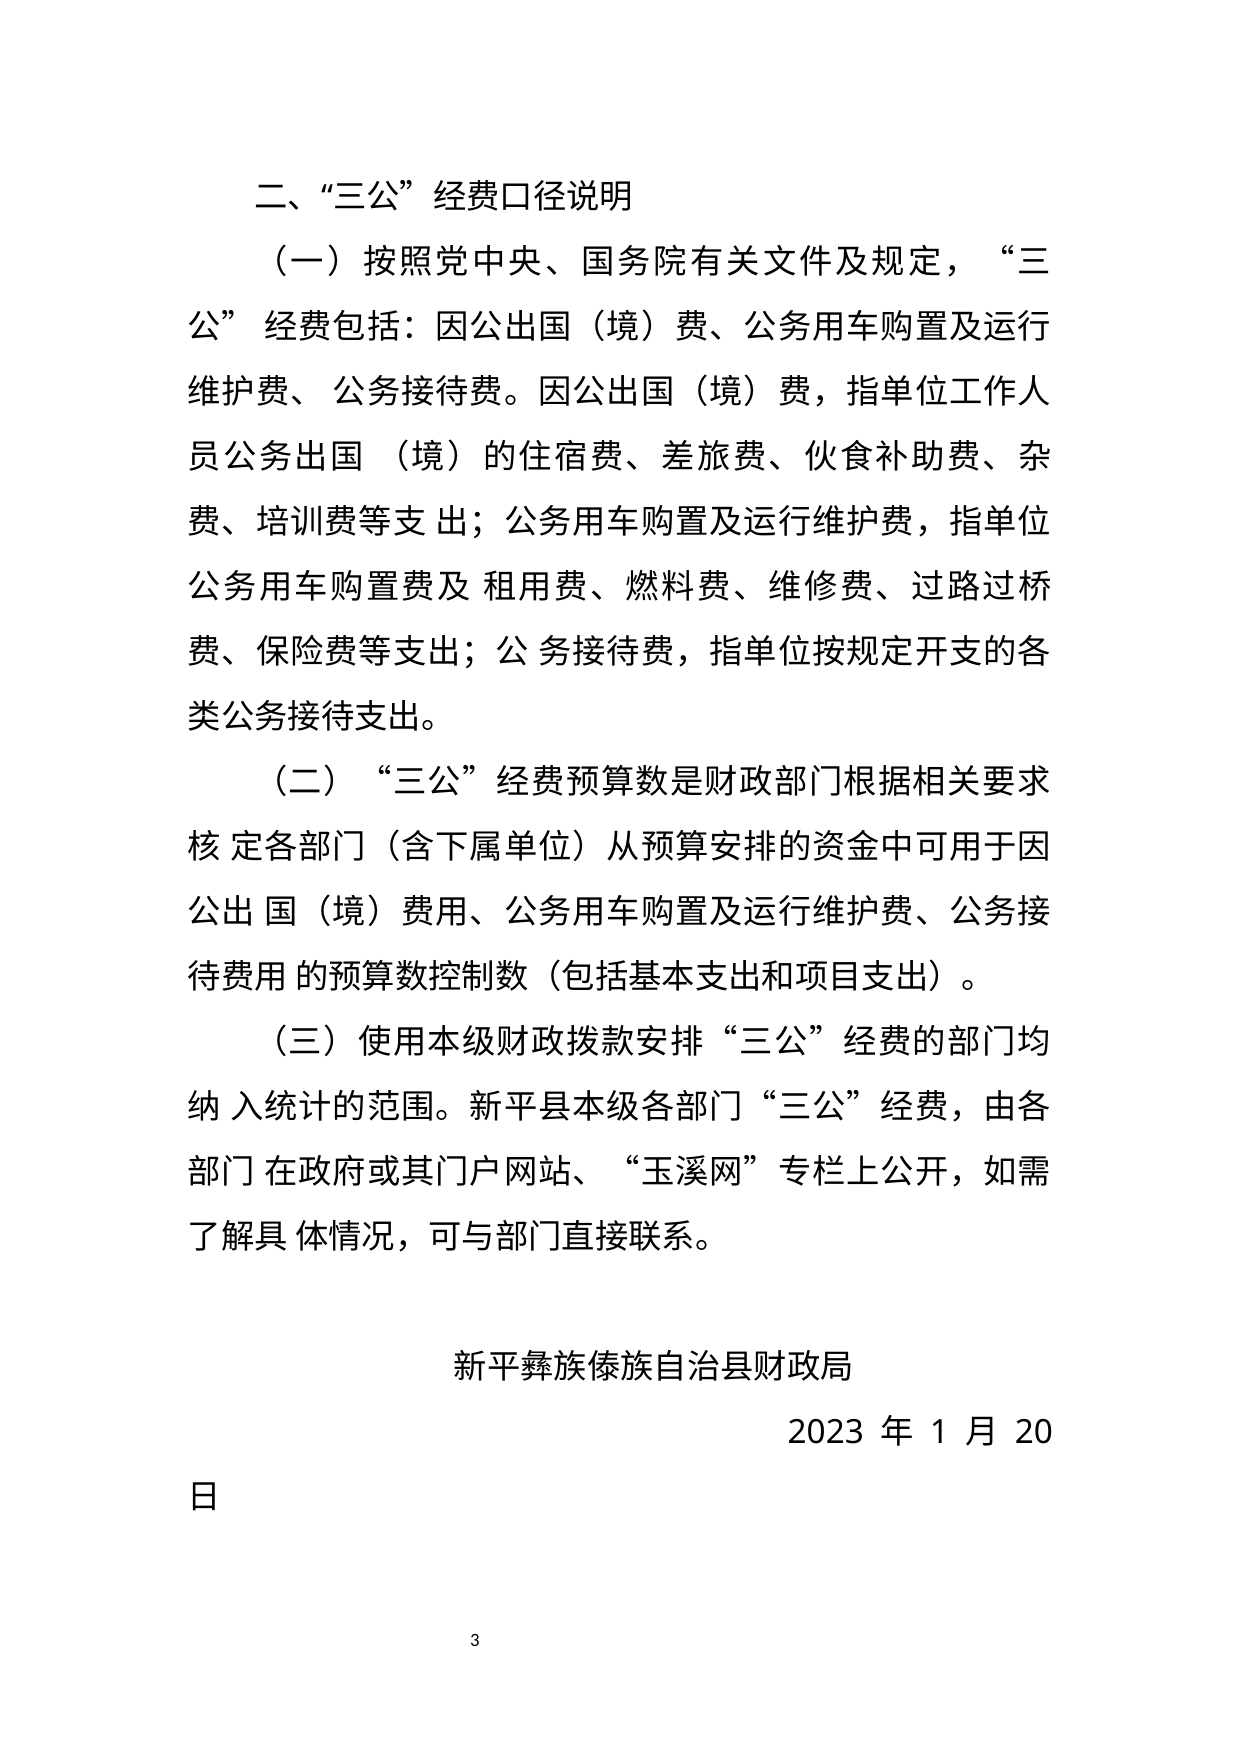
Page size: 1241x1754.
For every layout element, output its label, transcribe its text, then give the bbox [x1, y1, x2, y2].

list “三公”经费口径说明 [187, 162, 1053, 227]
list （一）按照党中央、国务院有关文件及规定，“三公” 经费包括：因公出国（境）费、公务用车购置及运行维护费、 公务接待费。因公出国（境）费，指单位工作人员公务出国 （境）的住宿费、差旅费、伙食补助费、杂费、培训费等支 出；公务用车购置及运行维护费，指单位公务用车购置费及 租用费、燃料费、维修费、过路过桥费、保险费等支出；公 务接待费，指单位按规定开支的各类公务接待支出。 [187, 227, 1053, 747]
list （二）“三公”经费预算数是财政部门根据相关要求核 定各部门（含下属单位）从预算安排的资金中可用于因公出 国（境）费用、公务用车购置及运行维护费、公务接待费用 的预算数控制数（包括基本支出和项目支出）。 [187, 747, 1053, 1007]
list 2023年1月20日 [187, 1397, 1053, 1527]
list 新平彝族傣族自治县财政局 [187, 1332, 1053, 1397]
list （三）使用本级财政拨款安排“三公”经费的部门均纳 入统计的范围。新平县本级各部门“三公”经费，由各部门 在政府或其门户网站、“玉溪网”专栏上公开，如需了解具 体情况，可与部门直接联系。 [187, 1007, 1053, 1267]
